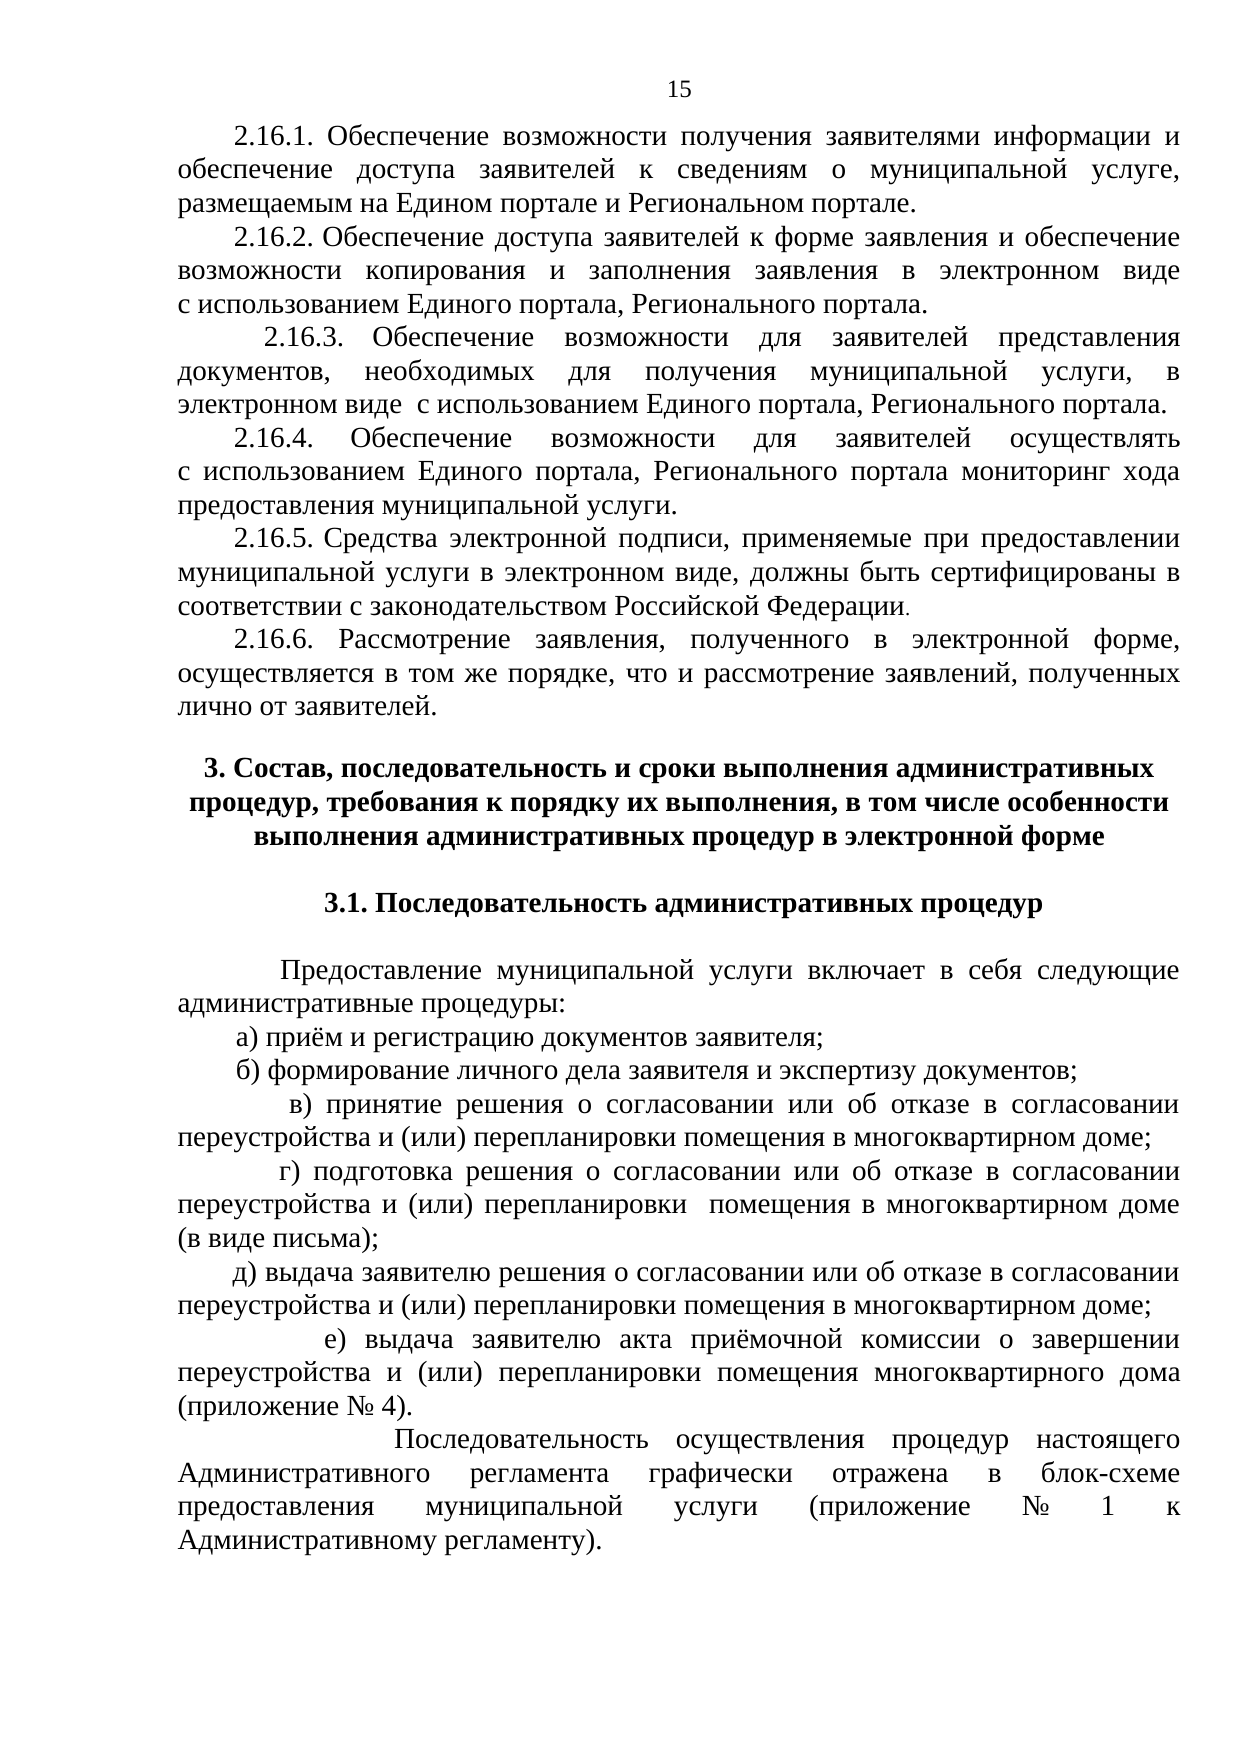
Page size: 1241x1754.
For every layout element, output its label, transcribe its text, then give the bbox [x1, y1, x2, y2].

text 2.16.3. Обеспечение возможности для заявителей представления документов, необходимых для получения муниципальной услуги, в электронном виде с использованием Единого портала, Регионального портала. [177, 319, 1181, 420]
text Предоставление муниципальной услуги включает в себя следующие административные процедуры: [177, 952, 1181, 1019]
text 3.1. Последовательность административных процедур [177, 885, 1181, 918]
text г) подготовка решения о согласовании или об отказе в согласовании переустройства и (или) перепланировки помещения в многоквартирном доме (в виде письма); [177, 1153, 1181, 1254]
text б) формирование личного дела заявителя и экспертизу документов; [177, 1052, 1181, 1086]
text 3. Состав, последовательность и сроки выполнения административных процедур, требования к порядку их выполнения, в том числе особенности выполнения административных процедур в электронной форме [177, 751, 1181, 851]
text а) приём и регистрацию документов заявителя; [177, 1019, 1181, 1052]
text в) принятие решения о согласовании или об отказе в согласовании переустройства и (или) перепланировки помещения в многоквартирном доме; [177, 1086, 1181, 1153]
text 2.16.1. Обеспечение возможности получения заявителями информации и обеспечение доступа заявителей к сведениям о муниципальной услуге, размещаемым на Едином портале и Региональном портале. [177, 118, 1181, 219]
text 2.16.6. Рассмотрение заявления, полученного в электронной форме, осуществляется в том же порядке, что и рассмотрение заявлений, полученных лично от заявителей. [177, 621, 1181, 722]
text 2.16.5. Средства электронной подписи, применяемые при предоставлении муниципальной услуги в электронном виде, должны быть сертифицированы в соответствии с законодательством Российской Федерации. [177, 521, 1181, 621]
text 2.16.2. Обеспечение доступа заявителей к форме заявления и обеспечение возможности копирования и заполнения заявления в электронном виде с использованием Единого портала, Регионального портала. [177, 219, 1181, 319]
text д) выдача заявителю решения о согласовании или об отказе в согласовании переустройства и (или) перепланировки помещения в многоквартирном доме; [177, 1254, 1181, 1321]
text Последовательность осуществления процедур настоящего Административного регламента графически отражена в блок-схеме предоставления муниципальной услуги (приложение № 1 к Административному регламенту). [177, 1421, 1181, 1556]
text е) выдача заявителю акта приёмочной комиссии о завершении переустройства и (или) перепланировки помещения многоквартирного дома (приложение № 4). [177, 1321, 1181, 1421]
text 2.16.4. Обеспечение возможности для заявителей осуществлять с использованием Единого портала, Регионального портала мониторинг хода предоставления муниципальной услуги. [177, 420, 1181, 521]
